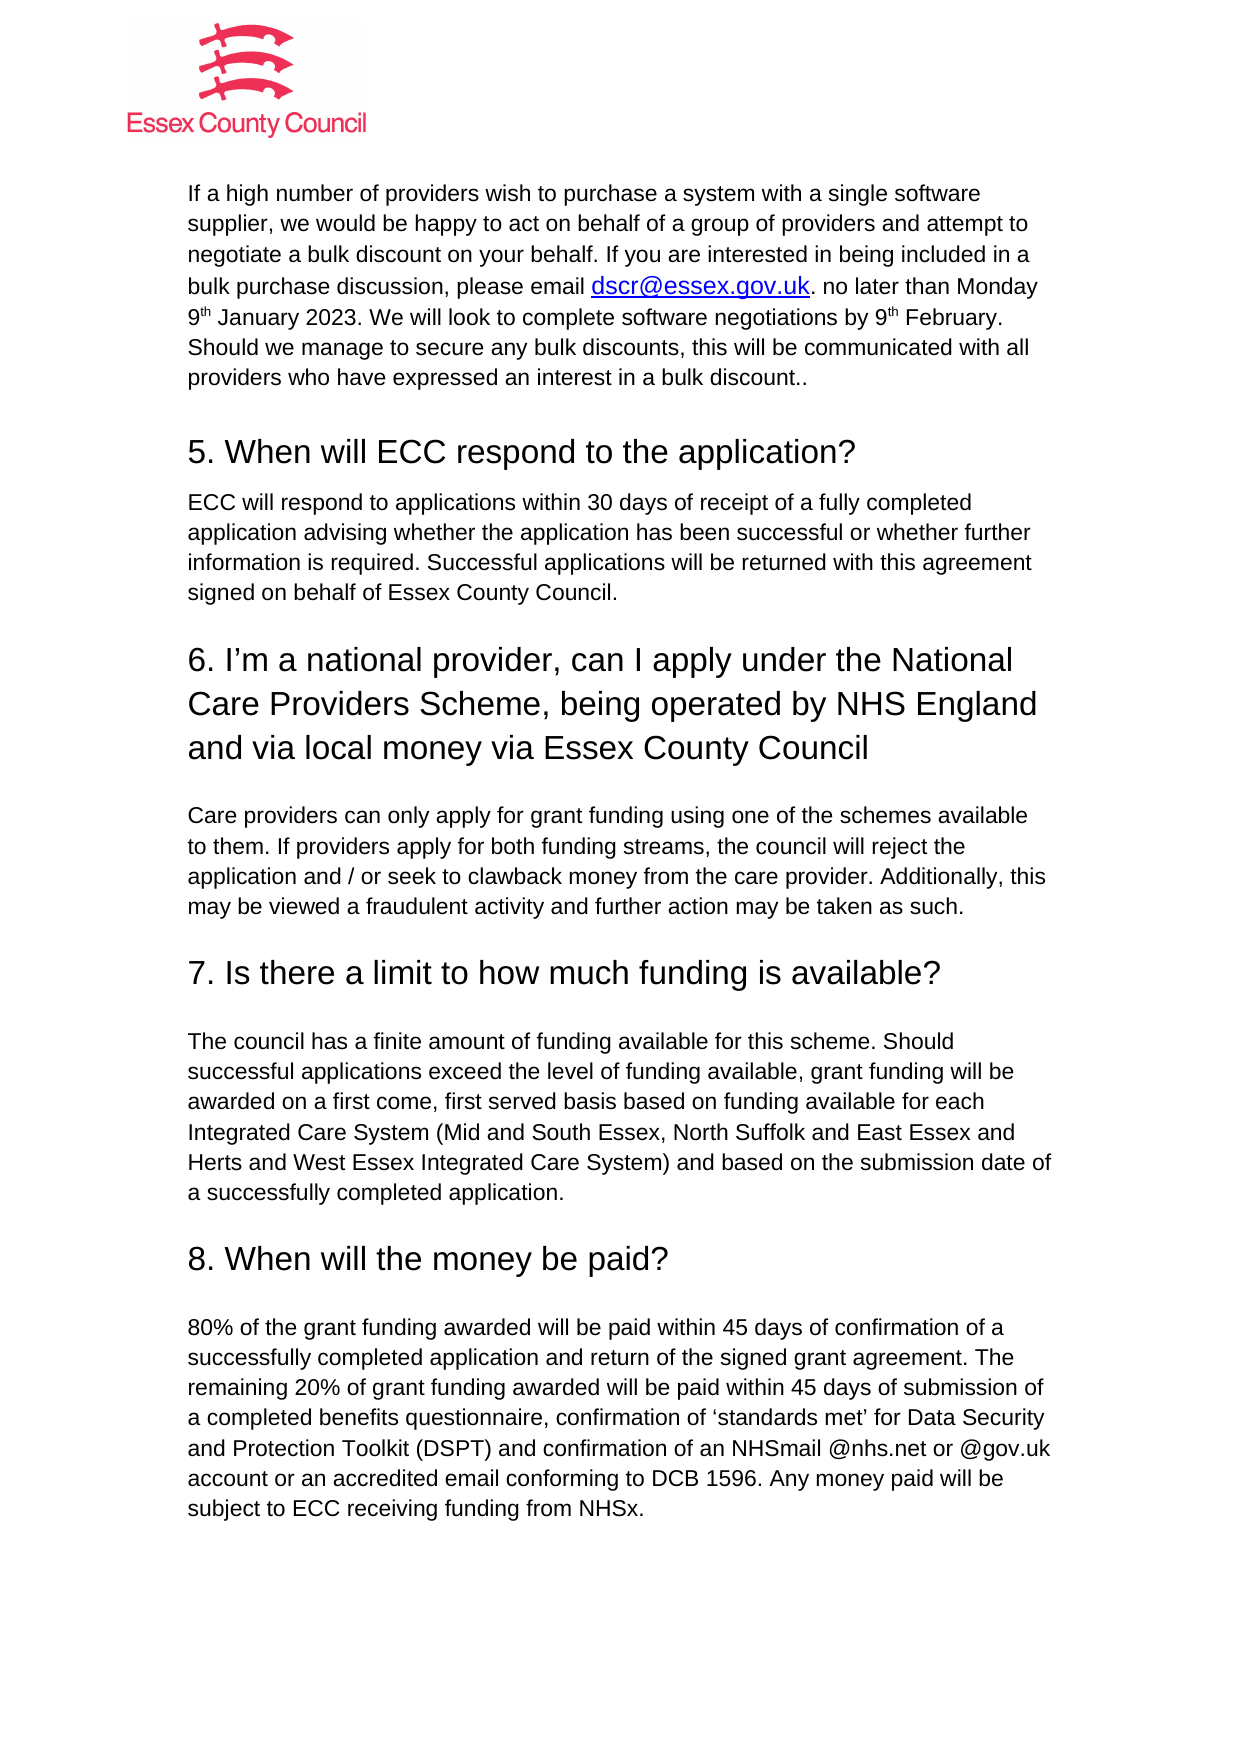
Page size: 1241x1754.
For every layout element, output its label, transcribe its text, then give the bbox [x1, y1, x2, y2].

text The council has a finite amount of funding available for this scheme. Should successful applications exceed the level of funding available, grant funding will be awarded on a first come, first served basis based on funding available for each Integrated Care System (Mid and South Essex, North Suffolk and East Essex and Herts and West Essex Integrated Care System) and based on the submission date of a successfully completed application. [187, 1028, 1053, 1205]
text If a high number of providers wish to purchase a system with a single software supplier, we would be happy to act on behalf of a group of providers and attempt to negotiate a bulk discount on your behalf. If you are interested in being included in a bulk purchase discussion, please email dscr@essex.gov.uk. no later than Monday 9th January 2023. We will look to complete software negotiations by 9th February. Should we manage to secure any bulk discounts, this will be communicated with all providers who have expressed an interest in a bulk discount.. [187, 180, 1053, 391]
text 7. Is there a limit to how much funding is available? [187, 953, 1053, 992]
text 5. When will ECC respond to the application? [187, 432, 1053, 470]
text 6. I’m a national provider, can I apply under the National Care Providers Scheme, being operated by NHS England and via local money via Essex County Council [187, 640, 1053, 766]
text Care providers can only apply for grant funding using one of the schemes available to them. If providers apply for both funding streams, the council will reject the application and / or seek to clawback money from the care provider. Additionally, this may be viewed a fraudulent activity and further action may be taken as such. [187, 802, 1053, 919]
text 8. When will the money be paid? [187, 1239, 1053, 1278]
picture [125, 20, 368, 141]
text ECC will respond to applications within 30 days of receipt of a fully completed application advising whether the application has been successful or whether further information is required. Successful applications will be returned with this agreement signed on behalf of Essex County Council. [187, 489, 1053, 606]
text 80% of the grant funding awarded will be paid within 45 days of confirmation of a successfully completed application and return of the signed grant agreement. The remaining 20% of grant funding awarded will be paid within 45 days of submission of a completed benefits questionnaire, confirmation of ‘standards met’ for Data Security and Protection Toolkit (DSPT) and confirmation of an NHSmail @nhs.net or @gov.uk account or an accredited email conforming to DCB 1596. Any money paid will be subject to ECC receiving funding from NHSx. [187, 1314, 1053, 1521]
